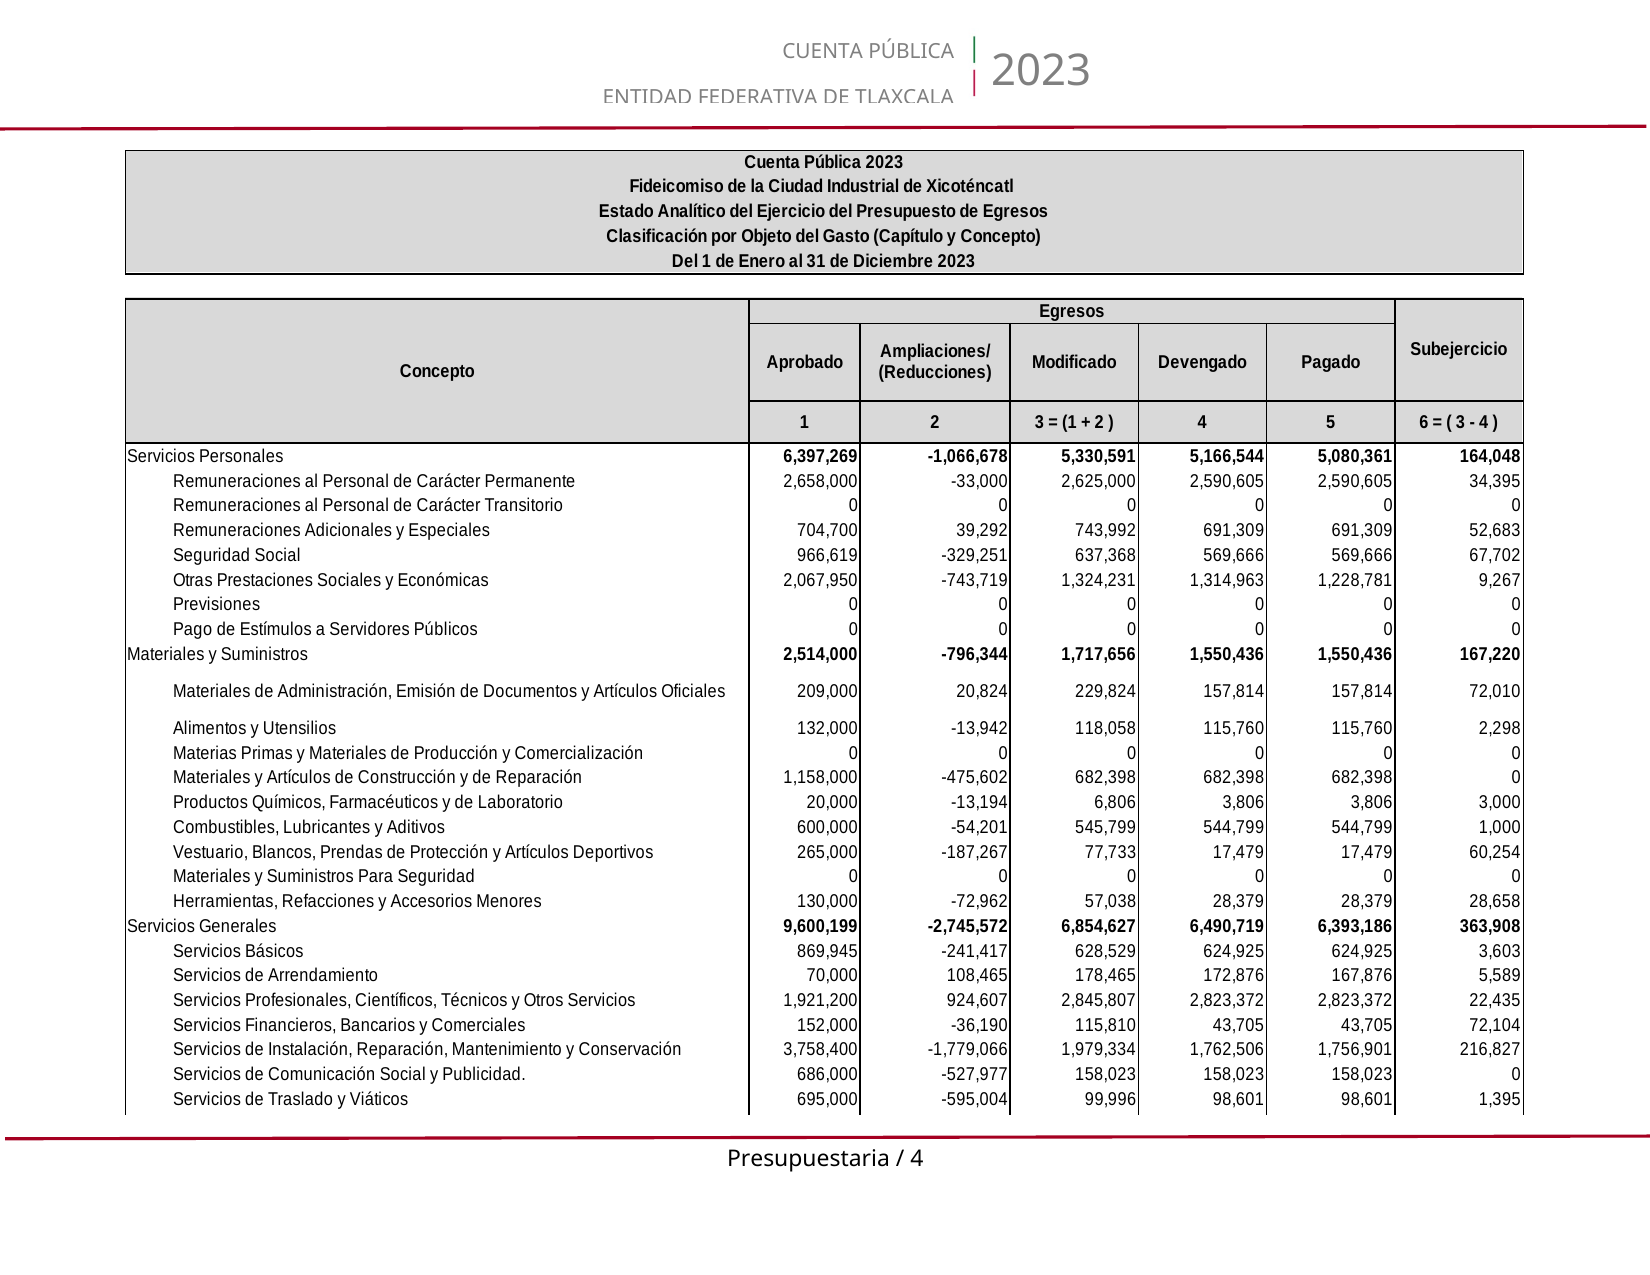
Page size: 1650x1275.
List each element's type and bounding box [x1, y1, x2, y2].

picture [968, 28, 985, 99]
